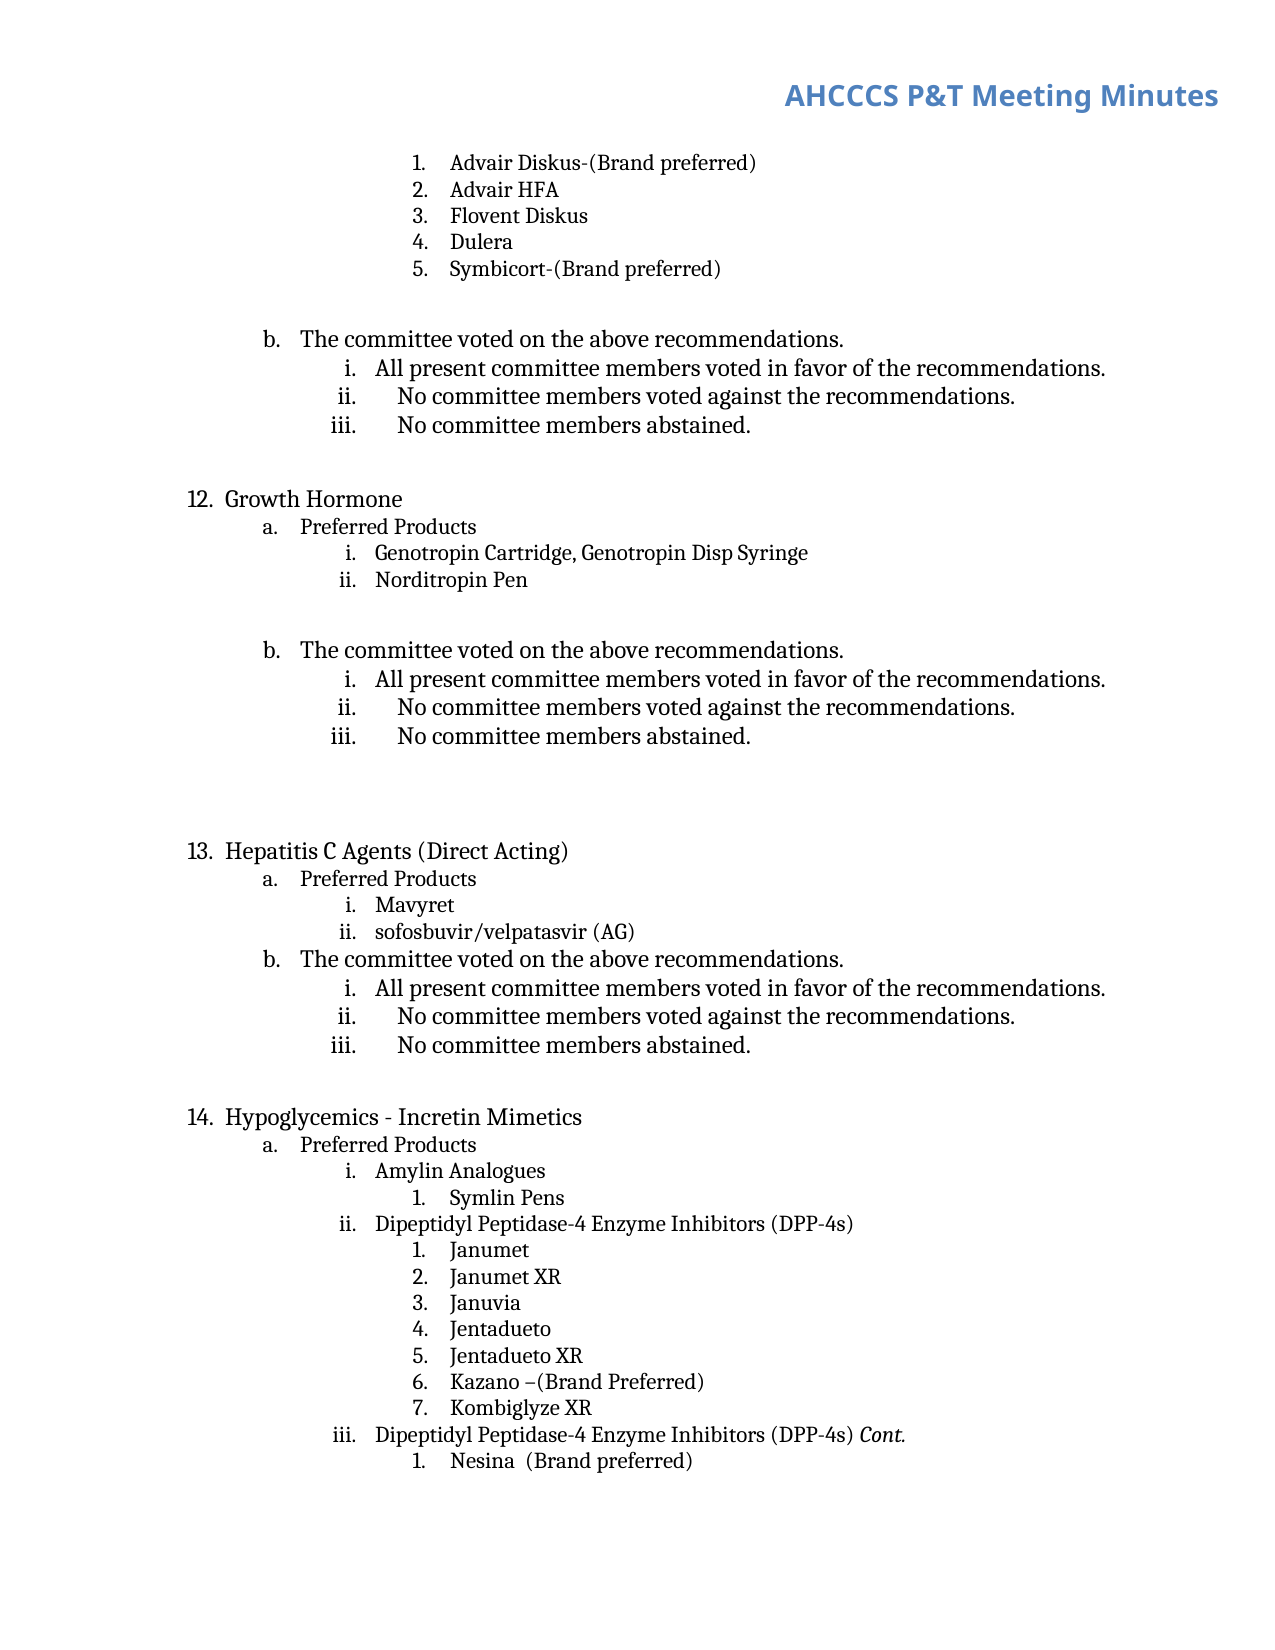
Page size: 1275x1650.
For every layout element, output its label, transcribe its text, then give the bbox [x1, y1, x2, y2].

list All present committee members voted in favor of the recommendations. [356, 353, 1132, 382]
list Growth Hormone [187, 485, 1125, 514]
list Janumet XR [412, 1263, 1125, 1290]
list Mavyret [356, 892, 1125, 918]
list Advair HFA [412, 176, 1125, 203]
list The committee voted on the above recommendations. [262, 325, 1132, 353]
list Janumet [412, 1237, 1125, 1263]
list Symlin Pens [412, 1184, 1125, 1211]
list No committee members abstained. [356, 722, 1132, 751]
list The committee voted on the above recommendations. [262, 945, 1132, 973]
list The committee voted on the above recommendations. [262, 636, 1132, 664]
list Nesina (Brand preferred) [412, 1448, 1125, 1474]
list Dipeptidyl Peptidase-4 Enzyme Inhibitors (DPP-4s) [356, 1211, 1125, 1237]
list Dulera [412, 229, 1125, 255]
list No committee members voted against the recommendations. [356, 382, 1132, 411]
list Kombiglyze XR [412, 1395, 1125, 1422]
list No committee members voted against the recommendations. [356, 1002, 1132, 1031]
list No committee members abstained. [356, 411, 1132, 440]
list No committee members abstained. [356, 1031, 1132, 1060]
list Dipeptidyl Peptidase-4 Enzyme Inhibitors (DPP-4s) Cont. [356, 1422, 1125, 1448]
list Hypoglycemics - Incretin Mimetics [187, 1103, 1125, 1132]
list Norditropin Pen [356, 566, 1125, 593]
list Jentadueto XR [412, 1342, 1125, 1369]
list Jentadueto [412, 1316, 1125, 1342]
list Hepatitis C Agents (Direct Acting) [187, 837, 1125, 866]
list Preferred Products [262, 514, 1125, 540]
list Flovent Diskus [412, 203, 1125, 229]
list sofosbuvir/velpatasvir (AG) [356, 918, 1125, 945]
list Kazano –(Brand Preferred) [412, 1369, 1125, 1395]
list Januvia [412, 1290, 1125, 1316]
list No committee members voted against the recommendations. [356, 693, 1132, 722]
list Preferred Products [262, 866, 1125, 892]
list All present committee members voted in favor of the recommendations. [356, 664, 1132, 693]
list All present committee members voted in favor of the recommendations. [356, 973, 1132, 1002]
list Symbicort-(Brand preferred) [412, 255, 1125, 282]
list Amylin Analogues [356, 1158, 1125, 1184]
list Genotropin Cartridge, Genotropin Disp Syringe [356, 540, 1125, 566]
list Advair Diskus-(Brand preferred) [412, 150, 1125, 176]
list Preferred Products [262, 1132, 1125, 1158]
